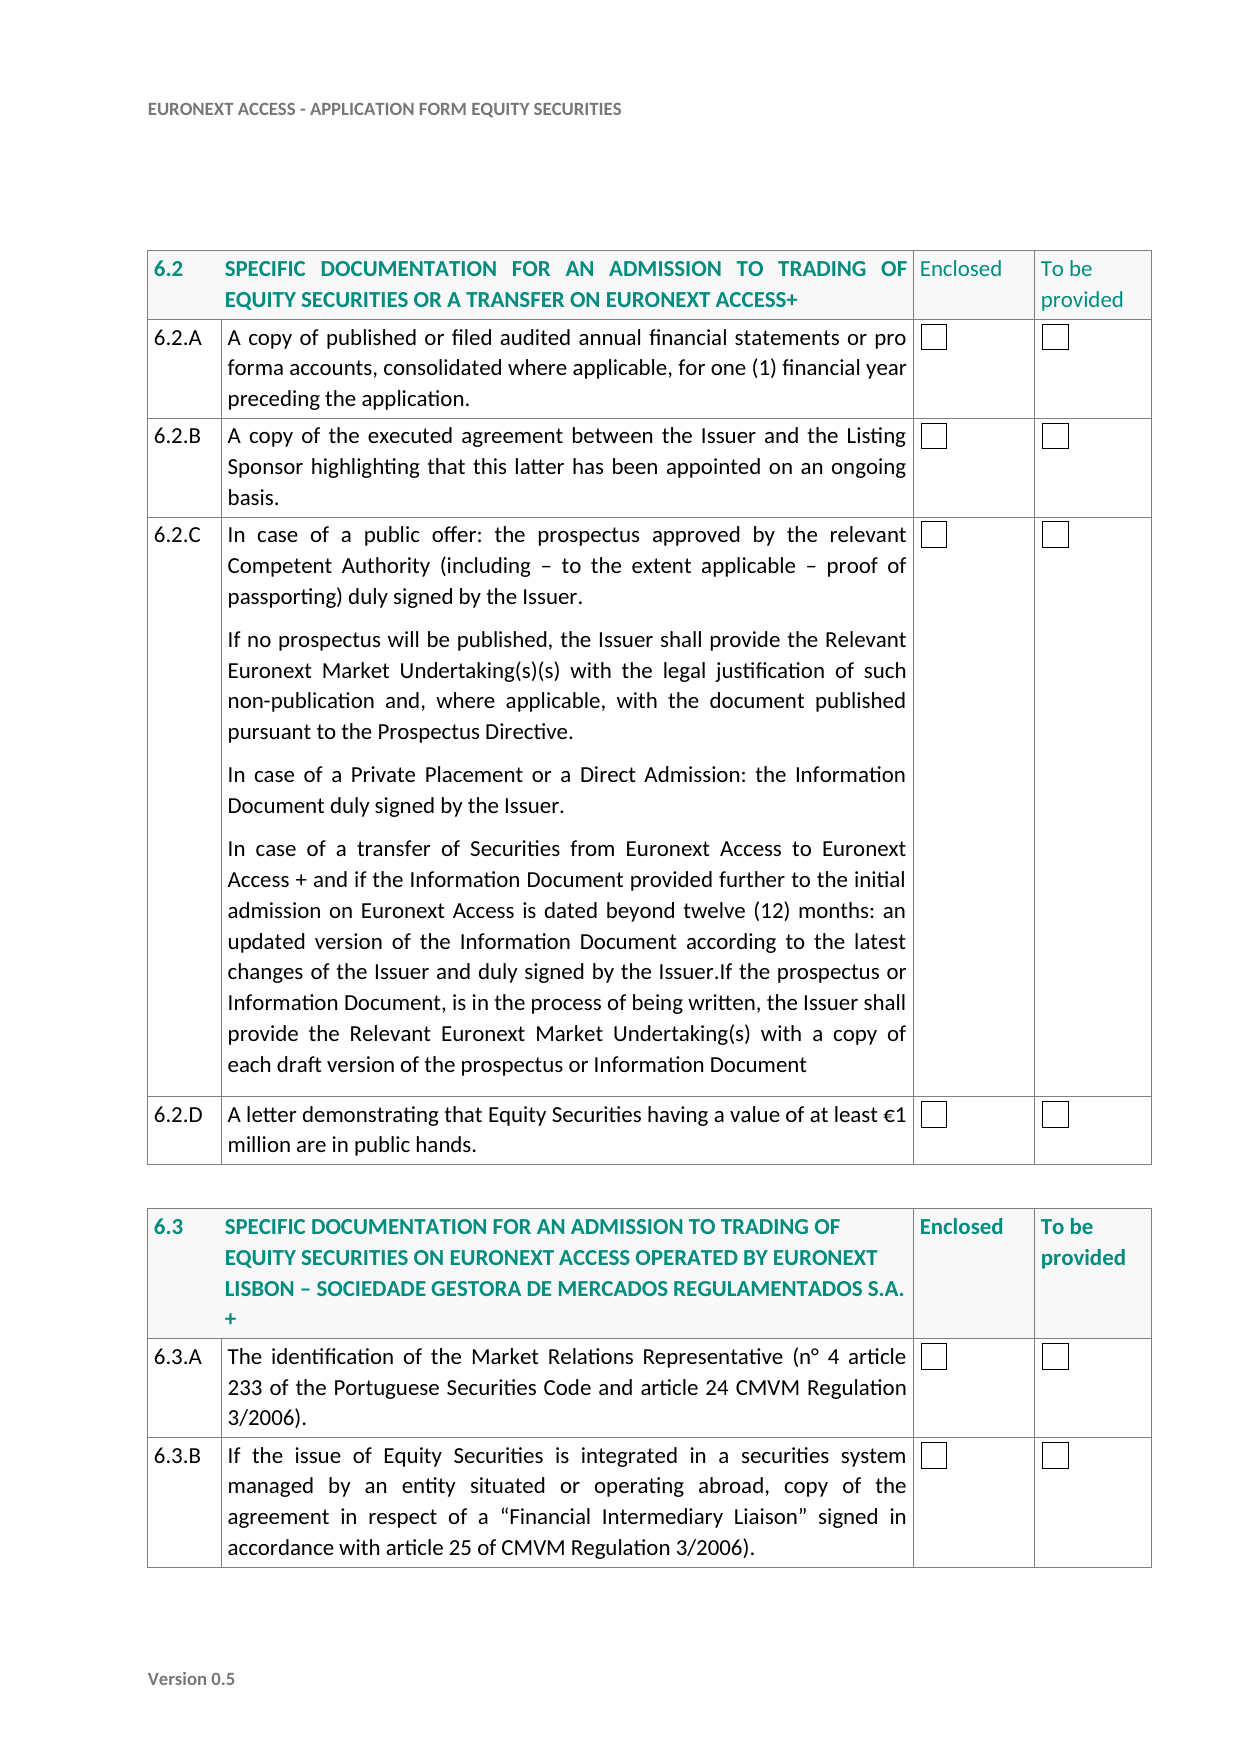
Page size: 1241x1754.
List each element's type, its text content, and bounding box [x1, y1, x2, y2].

table_cell [914, 419, 1034, 517]
table_header To be provided [1035, 251, 1151, 319]
table_cell [1035, 419, 1151, 517]
table_cell 6.2.D [148, 1097, 221, 1164]
table_cell 6.3.B [148, 1438, 221, 1567]
table_cell [1035, 1339, 1151, 1437]
table_header Enclosed [914, 251, 1034, 319]
table_cell [1035, 1097, 1151, 1164]
table_cell [1035, 320, 1151, 418]
table_cell A copy of the executed agreement between the Issuer and the Listing Sponsor highlighting that this latter has been appointed on an ongoing basis. [222, 419, 913, 517]
table_header 6.2 SPECIFIC documentation FOR An ADMISSION TO TRADING OF Equity SECURITIES or a Transfer on EURonext access+ [148, 251, 913, 319]
table_cell If the issue of Equity Securities is integrated in a securities system managed by an entity situated or operating abroad, copy of the agreement in respect of a “Financial Intermediary Liaison” signed in accordance with article 25 of CMVM Regulation 3/2006). [222, 1438, 913, 1567]
table_header Enclosed [914, 1209, 1034, 1338]
table_cell [914, 1339, 1034, 1437]
table_cell [914, 518, 1034, 1096]
table_cell [914, 320, 1034, 418]
table_cell [914, 1438, 1034, 1567]
table_cell [1035, 1438, 1151, 1567]
table_cell 6.3.A [148, 1339, 221, 1437]
table_cell A letter demonstrating that Equity Securities having a value of at least €1 million are in public hands. [222, 1097, 913, 1164]
table_header 6.3 SPECIFIC documentation FOR An ADMISSION TO TRADING OF Equity SECURITIES on EURonext access operated by Euronext Lisbon – Sociedade Gestora de Mercados Regulamentados S.A.+ [148, 1209, 913, 1338]
table_cell [1035, 518, 1151, 1096]
table_cell The identification of the Market Relations Representative (n° 4 article 233 of the Portuguese Securities Code and article 24 CMVM Regulation 3/2006). [222, 1339, 913, 1437]
table_cell 6.2.A [148, 320, 221, 418]
table_cell 6.2.C [148, 518, 221, 1096]
table_cell In case of a public offer: the prospectus approved by the relevant Competent Authority (including – to the extent applicable – proof of passporting) duly signed by the Issuer. If no prospectus will be published, the Issuer shall provide the Relevant Euronext Market Undertaking(s)(s) with the legal justification of such non-publication and, where applicable, with the document published pursuant to the Prospectus Directive. In case of a Private Placement or a Direct Admission: the Information Document duly signed by the Issuer. In case of a transfer of Securities from Euronext Access to Euronext Access + and if the Information Document provided further to the initial admission on Euronext Access is dated beyond twelve (12) months: an updated version of the Information Document according to the latest changes of the Issuer and duly signed by the Issuer.If the prospectus or Information Document, is in the process of being written, the Issuer shall provide the Relevant Euronext Market Undertaking(s) with a copy of each draft version of the prospectus or Information Document [222, 518, 913, 1096]
table_cell [914, 1097, 1034, 1164]
table_cell 6.2.B [148, 419, 221, 517]
table_cell A copy of published or filed audited annual financial statements or pro forma accounts, consolidated where applicable, for one (1) financial year preceding the application. [222, 320, 913, 418]
table_header To be provided [1035, 1209, 1151, 1338]
